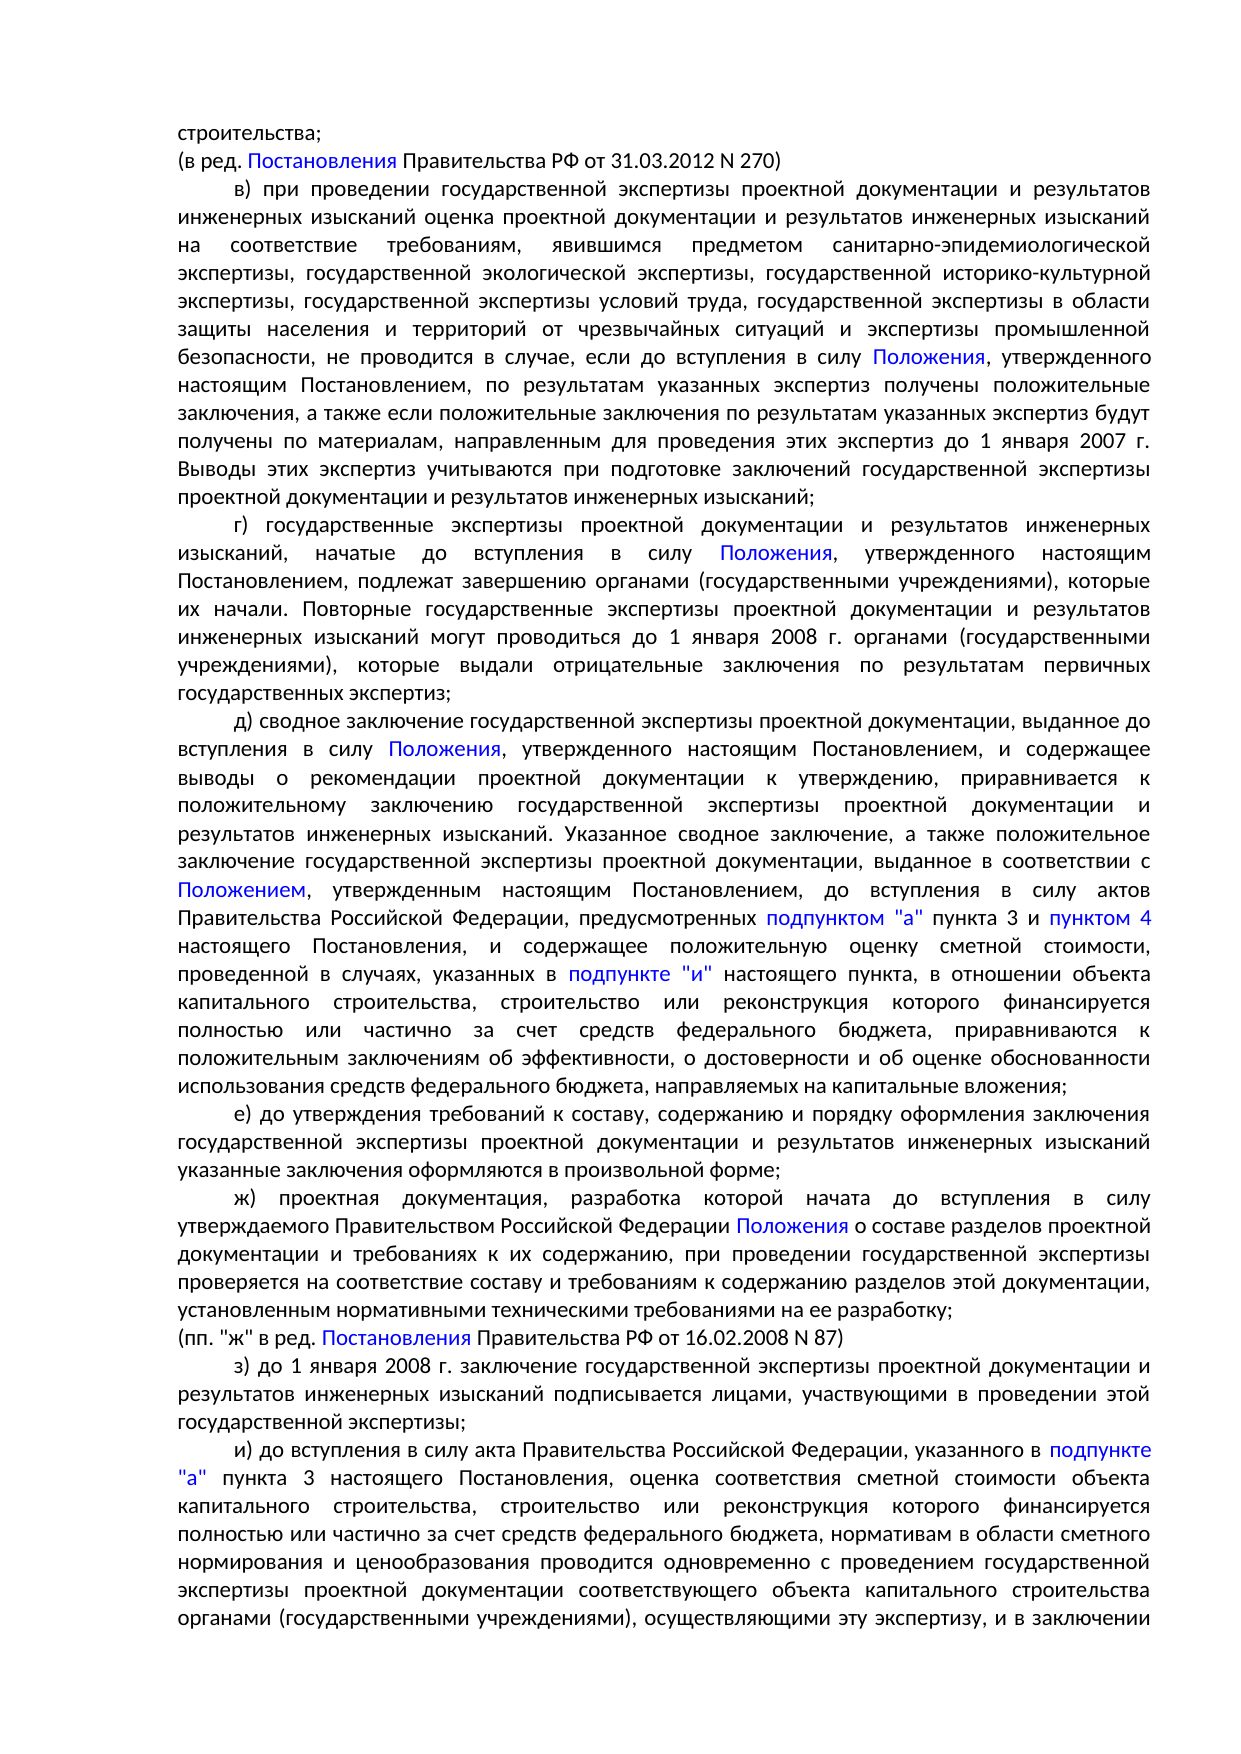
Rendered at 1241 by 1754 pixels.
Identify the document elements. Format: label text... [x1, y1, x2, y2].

text з) до 1 января 2008 г. заключение государственной экспертизы проектной документации и результатов инженерных изысканий подписывается лицами, участвующими в проведении этой государственной экспертизы; [177, 1351, 1152, 1435]
text ж) проектная документация, разработка которой начата до вступления в силу утверждаемого Правительством Российской Федерации Положения о составе разделов проектной документации и требованиях к их содержанию, при проведении государственной экспертизы проверяется на соответствие составу и требованиям к содержанию разделов этой документации, установленным нормативными техническими требованиями на ее разработку; [177, 1183, 1152, 1323]
text е) до утверждения требований к составу, содержанию и порядку оформления заключения государственной экспертизы проектной документации и результатов инженерных изысканий указанные заключения оформляются в произвольной форме; [177, 1099, 1152, 1183]
text (в ред. Постановления Правительства РФ от 31.03.2012 N 270) [177, 146, 1152, 174]
text г) государственные экспертизы проектной документации и результатов инженерных изысканий, начатые до вступления в силу Положения, утвержденного настоящим Постановлением, подлежат завершению органами (государственными учреждениями), которые их начали. Повторные государственные экспертизы проектной документации и результатов инженерных изысканий могут проводиться до 1 января 2008 г. органами (государственными учреждениями), которые выдали отрицательные заключения по результатам первичных государственных экспертиз; [177, 510, 1152, 707]
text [177, 1435, 1152, 1631]
text д) сводное заключение государственной экспертизы проектной документации, выданное до вступления в силу Положения, утвержденного настоящим Постановлением, и содержащее выводы о рекомендации проектной документации к утверждению, приравнивается к положительному заключению государственной экспертизы проектной документации и результатов инженерных изысканий. Указанное сводное заключение, а также положительное заключение государственной экспертизы проектной документации, выданное в соответствии с Положением, утвержденным настоящим Постановлением, до вступления в силу актов Правительства Российской Федерации, предусмотренных подпунктом "а" пункта 3 и пунктом 4 настоящего Постановления, и содержащее положительную оценку сметной стоимости, проведенной в случаях, указанных в подпункте "и" настоящего пункта, в отношении объекта капитального строительства, строительство или реконструкция которого финансируется полностью или частично за счет средств федерального бюджета, приравниваются к положительным заключениям об эффективности, о достоверности и об оценке обоснованности использования средств федерального бюджета, направляемых на капитальные вложения; [177, 707, 1152, 1099]
text в) при проведении государственной экспертизы проектной документации и результатов инженерных изысканий оценка проектной документации и результатов инженерных изысканий на соответствие требованиям, явившимся предметом санитарно-эпидемиологической экспертизы, государственной экологической экспертизы, государственной историко-культурной экспертизы, государственной экспертизы условий труда, государственной экспертизы в области защиты населения и территорий от чрезвычайных ситуаций и экспертизы промышленной безопасности, не проводится в случае, если до вступления в силу Положения, утвержденного настоящим Постановлением, по результатам указанных экспертиз получены положительные заключения, а также если положительные заключения по результатам указанных экспертиз будут получены по материалам, направленным для проведения этих экспертиз до 1 января 2007 г. Выводы этих экспертиз учитываются при подготовке заключений государственной экспертизы проектной документации и результатов инженерных изысканий; [177, 174, 1152, 510]
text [177, 118, 1152, 146]
text (пп. "ж" в ред. Постановления Правительства РФ от 16.02.2008 N 87) [177, 1323, 1152, 1351]
